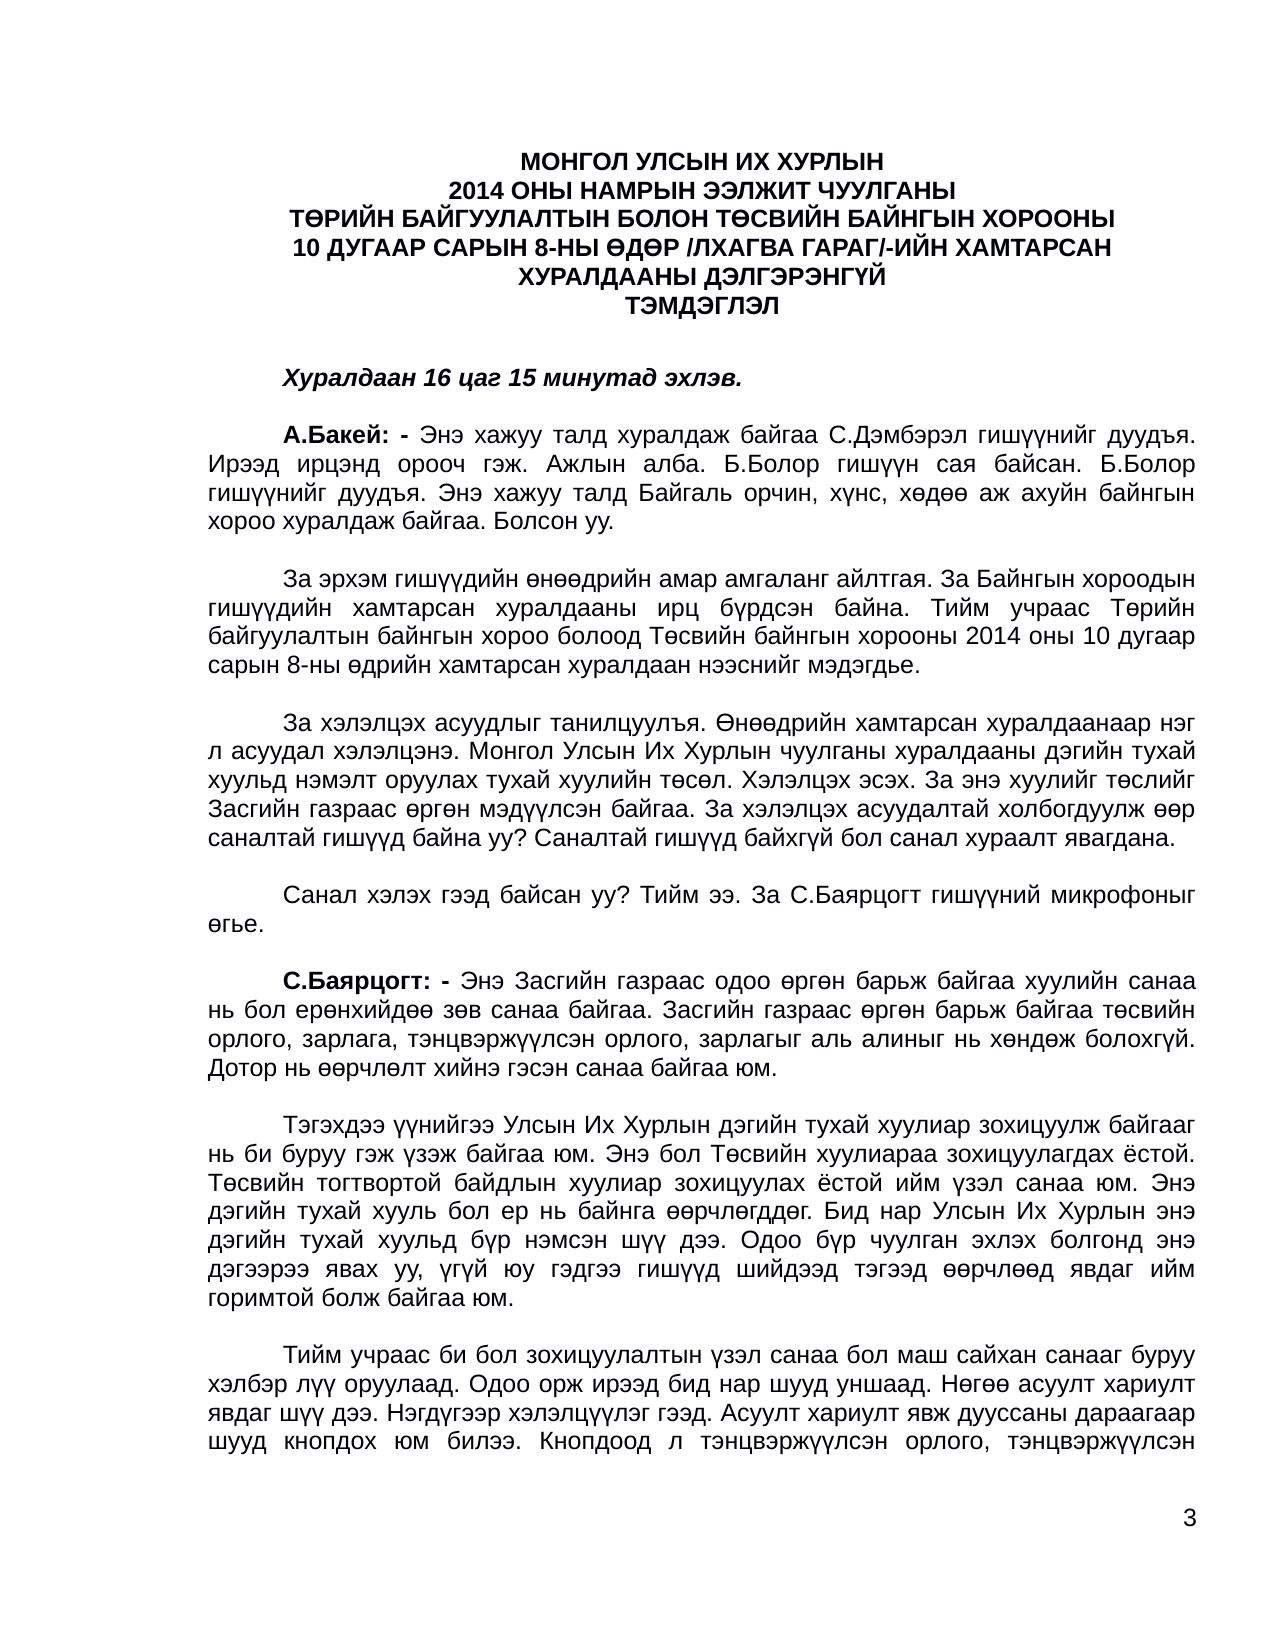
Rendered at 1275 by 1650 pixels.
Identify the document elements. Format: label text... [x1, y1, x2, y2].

text ТЭМДЭГЛЭЛ [208, 291, 1197, 319]
text 2014 ОНЫ НАМРЫН ЭЭЛЖИТ ЧУУЛГАНЫ [208, 176, 1197, 204]
text 10 ДУГААР САРЫН 8-НЫ ӨДӨР /ЛХАГВА ГАРАГ/-ИЙН ХАМТАРСАН ХУРАЛДААНЫ ДЭЛГЭРЭНГҮЙ [208, 233, 1197, 291]
text За эрхэм гишүүдийн өнөөдрийн амар амгаланг айлтгая. За Байнгын хороодын гишүүдийн хамтарсан хуралдааны ирц бүрдсэн байна. Тийм учраас Төрийн байгуулалтын байнгын хороо болоод Төсвийн байнгын хорооны 2014 оны 10 дугаар сарын 8-ны өдрийн хамтарсан хуралдаан нээснийг мэдэгдье. [208, 564, 1197, 679]
text Тэгэхдээ үүнийгээ Улсын Их Хурлын дэгийн тухай хуулиар зохицуулж байгааг нь би буруу гэж үзэж байгаа юм. Энэ бол Төсвийн хуулиараа зохицуулагдах ёстой. Төсвийн тогтвортой байдлын хуулиар зохицуулах ёстой ийм үзэл санаа юм. Энэ дэгийн тухай хууль бол ер нь байнга өөрчлөгддөг. Бид нар Улсын Их Хурлын энэ дэгийн тухай хуульд бүр нэмсэн шүү дээ. Одоо бүр чуулган эхлэх болгонд энэ дэгээрээ явах уу, үгүй юу гэдгээ гишүүд шийдээд тэгээд өөрчлөөд явдаг ийм горимтой болж байгаа юм. [208, 1110, 1197, 1311]
text МОНГОЛ УЛСЫН ИХ ХУРЛЫН [208, 147, 1197, 176]
text За хэлэлцэх асуудлыг танилцуулъя. Өнөөдрийн хамтарсан хуралдаанаар нэг л асуудал хэлэлцэнэ. Монгол Улсын Их Хурлын чуулганы хуралдааны дэгийн тухай хуульд нэмэлт оруулах тухай хуулийн төсөл. Хэлэлцэх эсэх. За энэ хуулийг төслийг Засгийн газраас өргөн мэдүүлсэн байгаа. За хэлэлцэх асуудалтай холбогдуулж өөр саналтай гишүүд байна уу? Саналтай гишүүд байхгүй бол санал хураалт явагдана. [208, 707, 1197, 851]
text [208, 1340, 1197, 1455]
title Хуралдаан 16 цаг 15 минутад эхлэв. [208, 362, 1197, 391]
text С.Баярцогт: - Энэ Засгийн газраас одоо өргөн барьж байгаа хуулийн санаа нь бол ерөнхийдөө зөв санаа байгаа. Засгийн газраас өргөн барьж байгаа төсвийн орлого, зарлага, тэнцвэржүүлсэн орлого, зарлагыг аль алиныг нь хөндөж болохгүй. Дотор нь өөрчлөлт хийнэ гэсэн санаа байгаа юм. [208, 966, 1197, 1081]
text Санал хэлэх гээд байсан уу? Тийм ээ. За С.Баярцогт гишүүний микрофоныг өгье. [208, 880, 1197, 937]
text ТӨРИЙН БАЙГУУЛАЛТЫН БОЛОН ТӨСВИЙН БАЙНГЫН ХОРООНЫ [208, 204, 1197, 233]
text А.Бакей: - Энэ хажуу талд хуралдаж байгаа С.Дэмбэрэл гишүүнийг дуудъя. Ирээд ирцэнд орооч гэж. Ажлын алба. Б.Болор гишүүн сая байсан. Б.Болор гишүүнийг дуудъя. Энэ хажуу талд Байгаль орчин, хүнс, хөдөө аж ахуйн байнгын хороо хуралдаж байгаа. Болсон уу. [208, 420, 1197, 535]
